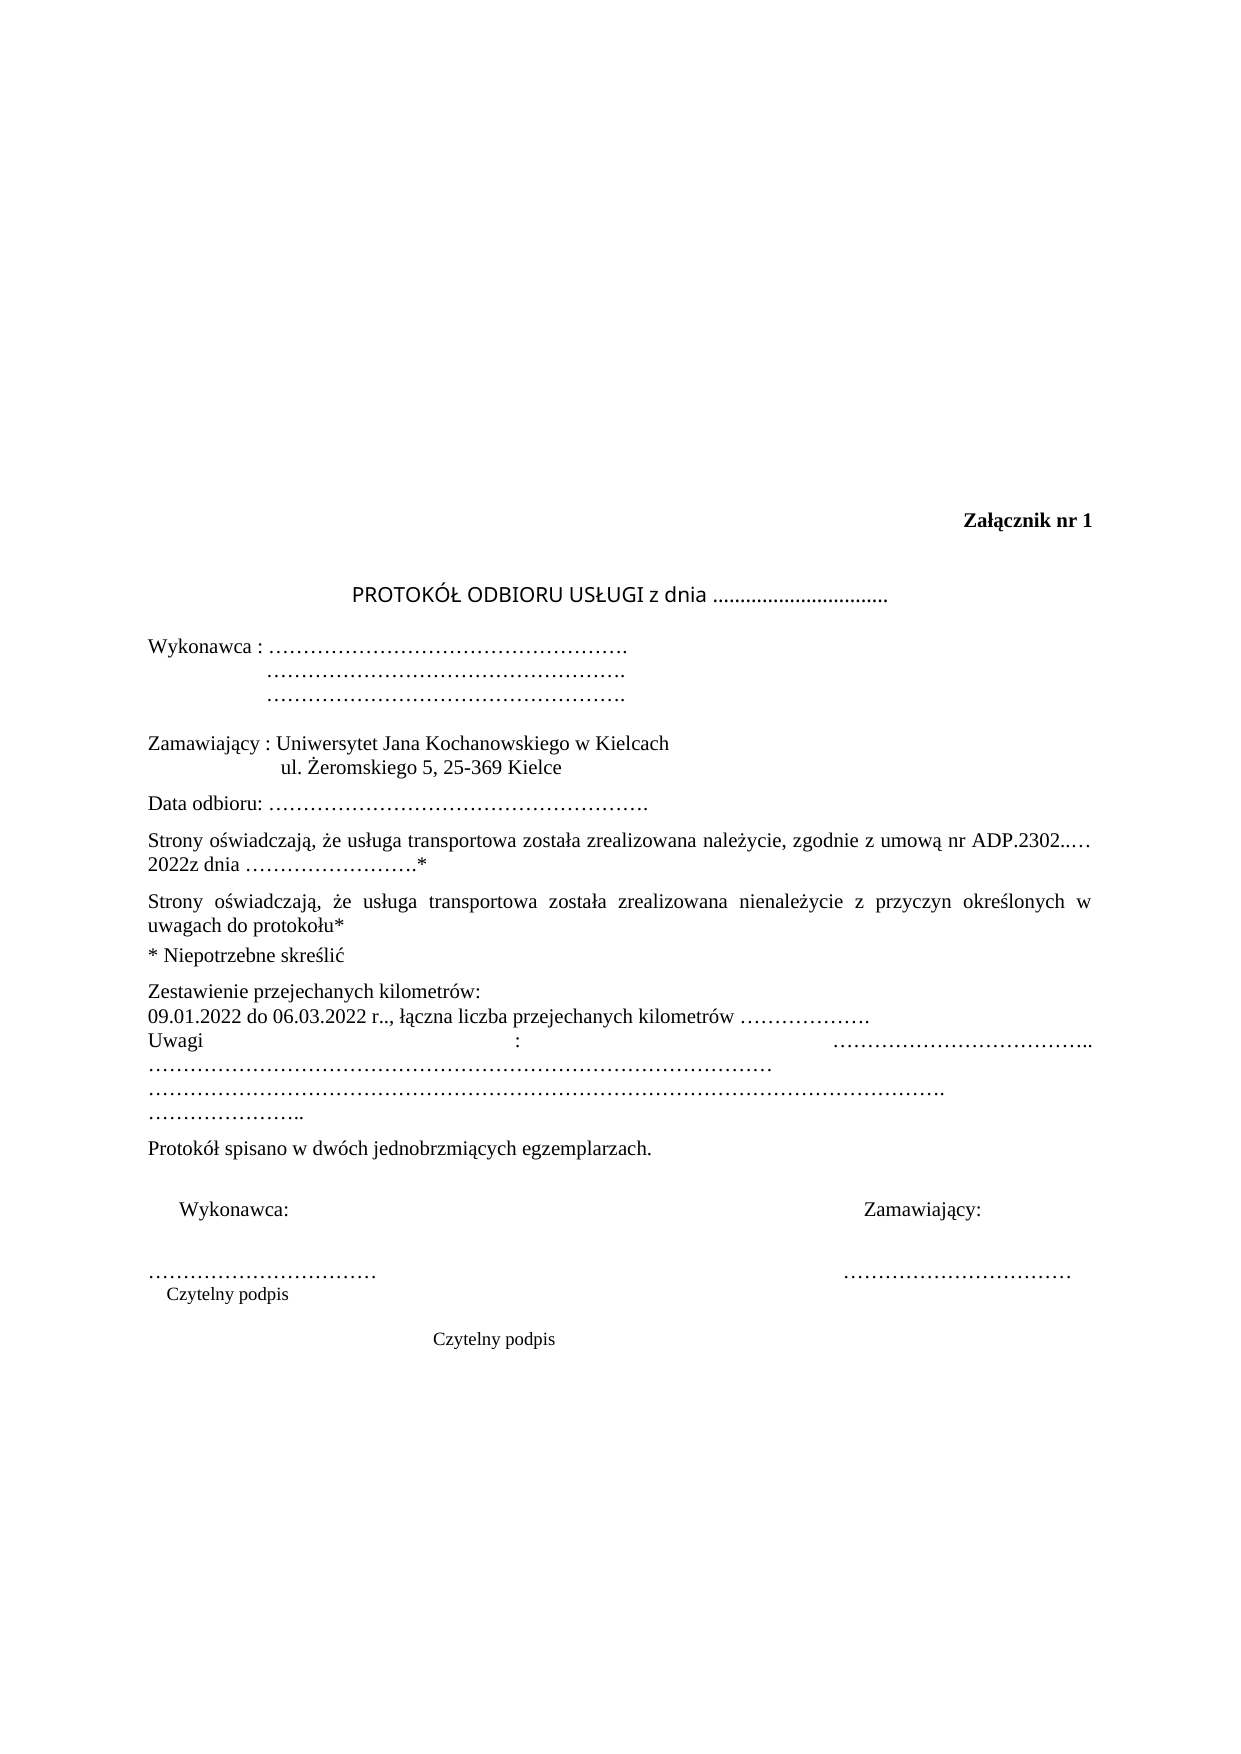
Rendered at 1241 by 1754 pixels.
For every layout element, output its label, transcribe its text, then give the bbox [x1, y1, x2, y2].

text Czytelny podpis Czytelny podpis [148, 1283, 1093, 1350]
text Protokół spisano w dwóch jednobrzmiących egzemplarzach. [148, 1136, 1093, 1160]
text ……………………………………………. [266, 658, 1093, 682]
text ul. Żeromskiego 5, 25-369 Kielce [281, 755, 1093, 779]
text Zestawienie przejechanych kilometrów: [148, 979, 1093, 1003]
text Wykonawca : ……………………………………………. [148, 633, 1093, 658]
text 09.01.2022 do 06.03.2022 r.., łączna liczba przejechanych kilometrów ………………. [148, 1003, 1093, 1028]
text …………………………………………………………………………………………………….………………….. [148, 1076, 1093, 1124]
text Strony oświadczają, że usługa transportowa została zrealizowana należycie, zgodnie z umową nr ADP.2302..…2022z dnia …………………….* [148, 828, 1093, 876]
text Uwagi : ………………………………..……………………………………………………………………………… [148, 1028, 1093, 1076]
text Załącznik nr 1 [148, 508, 1093, 532]
text Strony oświadczają, że usługa transportowa została zrealizowana nienależycie z przyczyn określonych w uwagach do protokołu* [148, 888, 1093, 937]
text Zamawiający : Uniwersytet Jana Kochanowskiego w Kielcach [148, 731, 1093, 755]
text …………………………… …………………………… [148, 1258, 1093, 1283]
text Data odbioru: ………………………………………………. [148, 791, 1093, 815]
text PROTOKÓŁ ODBIORU USŁUGI z dnia ………………………….. [148, 580, 1093, 608]
text ……………………………………………. [266, 682, 1093, 706]
text Wykonawca: Zamawiający: [148, 1197, 1093, 1221]
text * Niepotrzebne skreślić [148, 943, 1093, 967]
